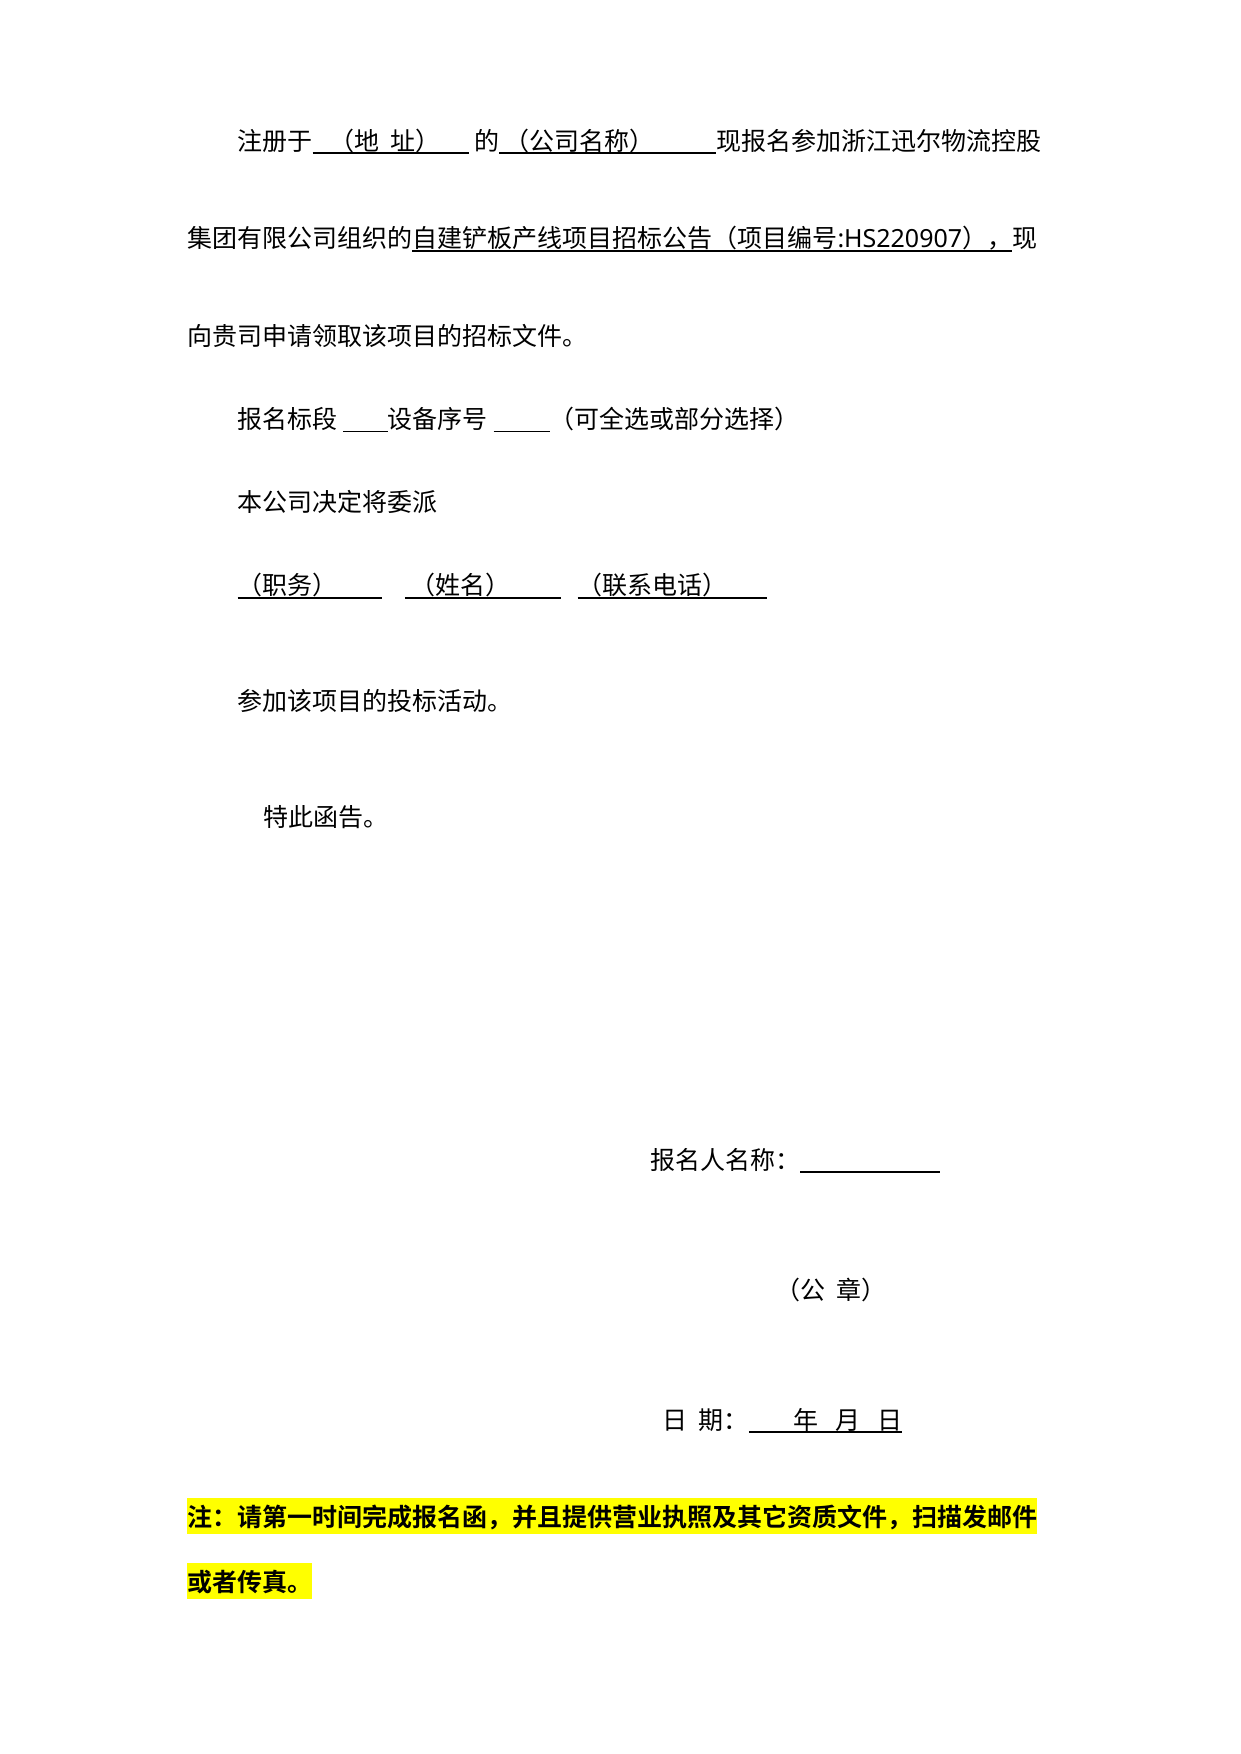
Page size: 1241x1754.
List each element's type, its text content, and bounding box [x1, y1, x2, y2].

text 注册于 （地 址） 的 （公司名称） 现报名参加浙江迅尔物流控股集团有限公司组织的自建铲板产线项目招标公告（项目编号:HS220907），现向贵司申请领取该项目的招标文件。 [187, 107, 1053, 367]
text 注：请第一时间完成报名函，并且提供营业执照及其它资质文件，扫描发邮件或者传真。 [187, 1483, 1053, 1613]
text 参加该项目的投标活动。 [187, 667, 1053, 732]
text 特此函告。 [187, 783, 1053, 848]
text （职务） （姓名） （联系电话） [187, 551, 1053, 616]
text 本公司决定将委派 [187, 468, 1053, 533]
text 报名人名称： [187, 1126, 1053, 1191]
text （公 章） [187, 1256, 1053, 1321]
text 日 期： 年 月 日 [187, 1386, 1053, 1451]
text 报名标段 设备序号 （可全选或部分选择） [187, 385, 1053, 450]
